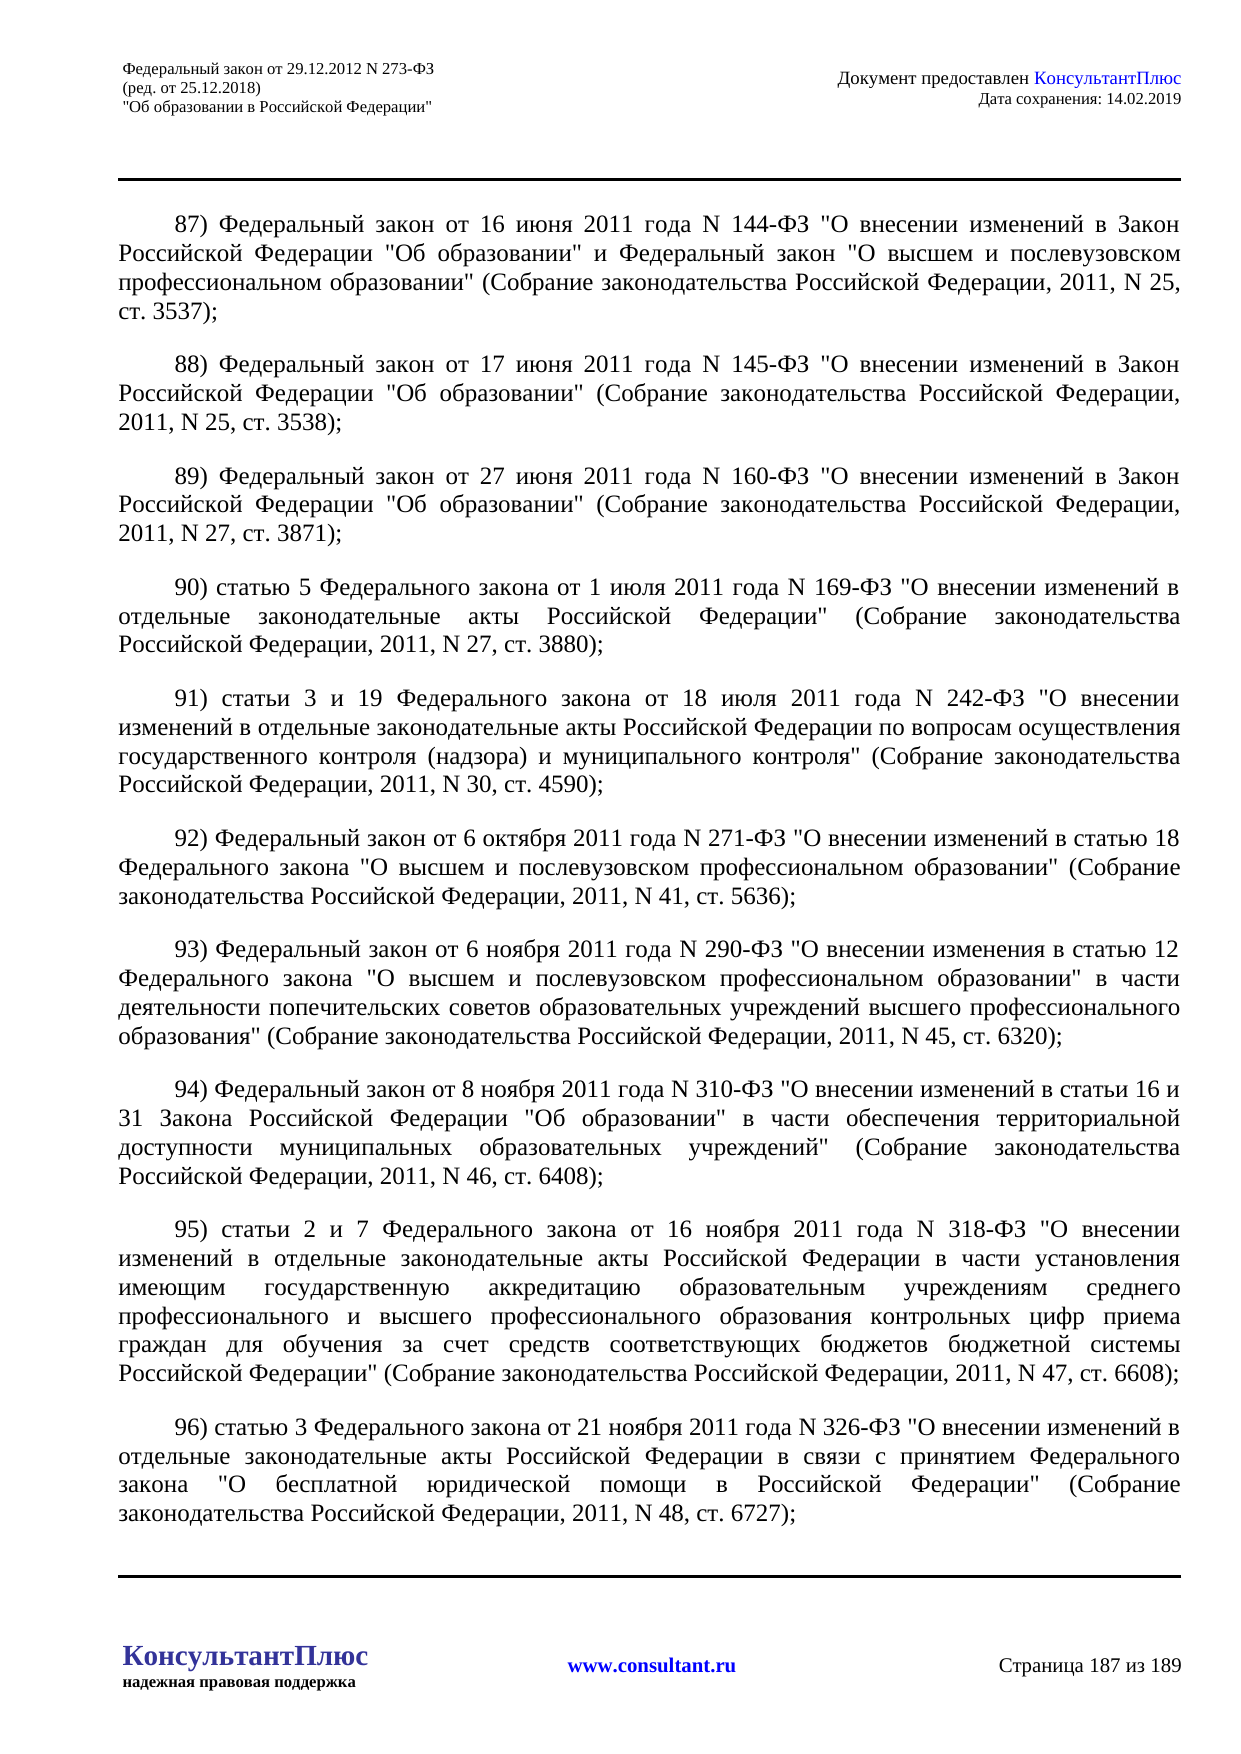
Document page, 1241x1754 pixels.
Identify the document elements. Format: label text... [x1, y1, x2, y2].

text 88) Федеральный закон от 17 июня 2011 года N 145-ФЗ "О внесении изменений в Закон Российской Федерации "Об образовании" (Собрание законодательства Российской Федерации, 2011, N 25, ст. 3538); [118, 349, 1181, 436]
text 90) статью 5 Федерального закона от 1 июля 2011 года N 169-ФЗ "О внесении изменений в отдельные законодательные акты Российской Федерации" (Собрание законодательства Российской Федерации, 2011, N 27, ст. 3880); [118, 572, 1181, 658]
text 89) Федеральный закон от 27 июня 2011 года N 160-ФЗ "О внесении изменений в Закон Российской Федерации "Об образовании" (Собрание законодательства Российской Федерации, 2011, N 27, ст. 3871); [118, 461, 1181, 547]
text 92) Федеральный закон от 6 октября 2011 года N 271-ФЗ "О внесении изменений в статью 18 Федерального закона "О высшем и послевузовском профессиональном образовании" (Собрание законодательства Российской Федерации, 2011, N 41, ст. 5636); [118, 823, 1181, 909]
text 94) Федеральный закон от 8 ноября 2011 года N 310-ФЗ "О внесении изменений в статьи 16 и 31 Закона Российской Федерации "Об образовании" в части обеспечения территориальной доступности муниципальных образовательных учреждений" (Собрание законодательства Российской Федерации, 2011, N 46, ст. 6408); [118, 1074, 1181, 1189]
text 93) Федеральный закон от 6 ноября 2011 года N 290-ФЗ "О внесении изменения в статью 12 Федерального закона "О высшем и послевузовском профессиональном образовании" в части деятельности попечительских советов образовательных учреждений высшего профессионального образования" (Собрание законодательства Российской Федерации, 2011, N 45, ст. 6320); [118, 934, 1181, 1049]
text 95) статьи 2 и 7 Федерального закона от 16 ноября 2011 года N 318-ФЗ "О внесении изменений в отдельные законодательные акты Российской Федерации в части установления имеющим государственную аккредитацию образовательным учреждениям среднего профессионального и высшего профессионального образования контрольных цифр приема граждан для обучения за счет средств соответствующих бюджетов бюджетной системы Российской Федерации" (Собрание законодательства Российской Федерации, 2011, N 47, ст. 6608); [118, 1214, 1181, 1387]
text 96) статью 3 Федерального закона от 21 ноября 2011 года N 326-ФЗ "О внесении изменений в отдельные законодательные акты Российской Федерации в связи с принятием Федерального закона "О бесплатной юридической помощи в Российской Федерации" (Собрание законодательства Российской Федерации, 2011, N 48, ст. 6727); [118, 1412, 1181, 1527]
text 91) статьи 3 и 19 Федерального закона от 18 июля 2011 года N 242-ФЗ "О внесении изменений в отдельные законодательные акты Российской Федерации по вопросам осуществления государственного контроля (надзора) и муниципального контроля" (Собрание законодательства Российской Федерации, 2011, N 30, ст. 4590); [118, 683, 1181, 798]
text 87) Федеральный закон от 16 июня 2011 года N 144-ФЗ "О внесении изменений в Закон Российской Федерации "Об образовании" и Федеральный закон "О высшем и послевузовском профессиональном образовании" (Собрание законодательства Российской Федерации, 2011, N 25, ст. 3537); [118, 209, 1181, 324]
